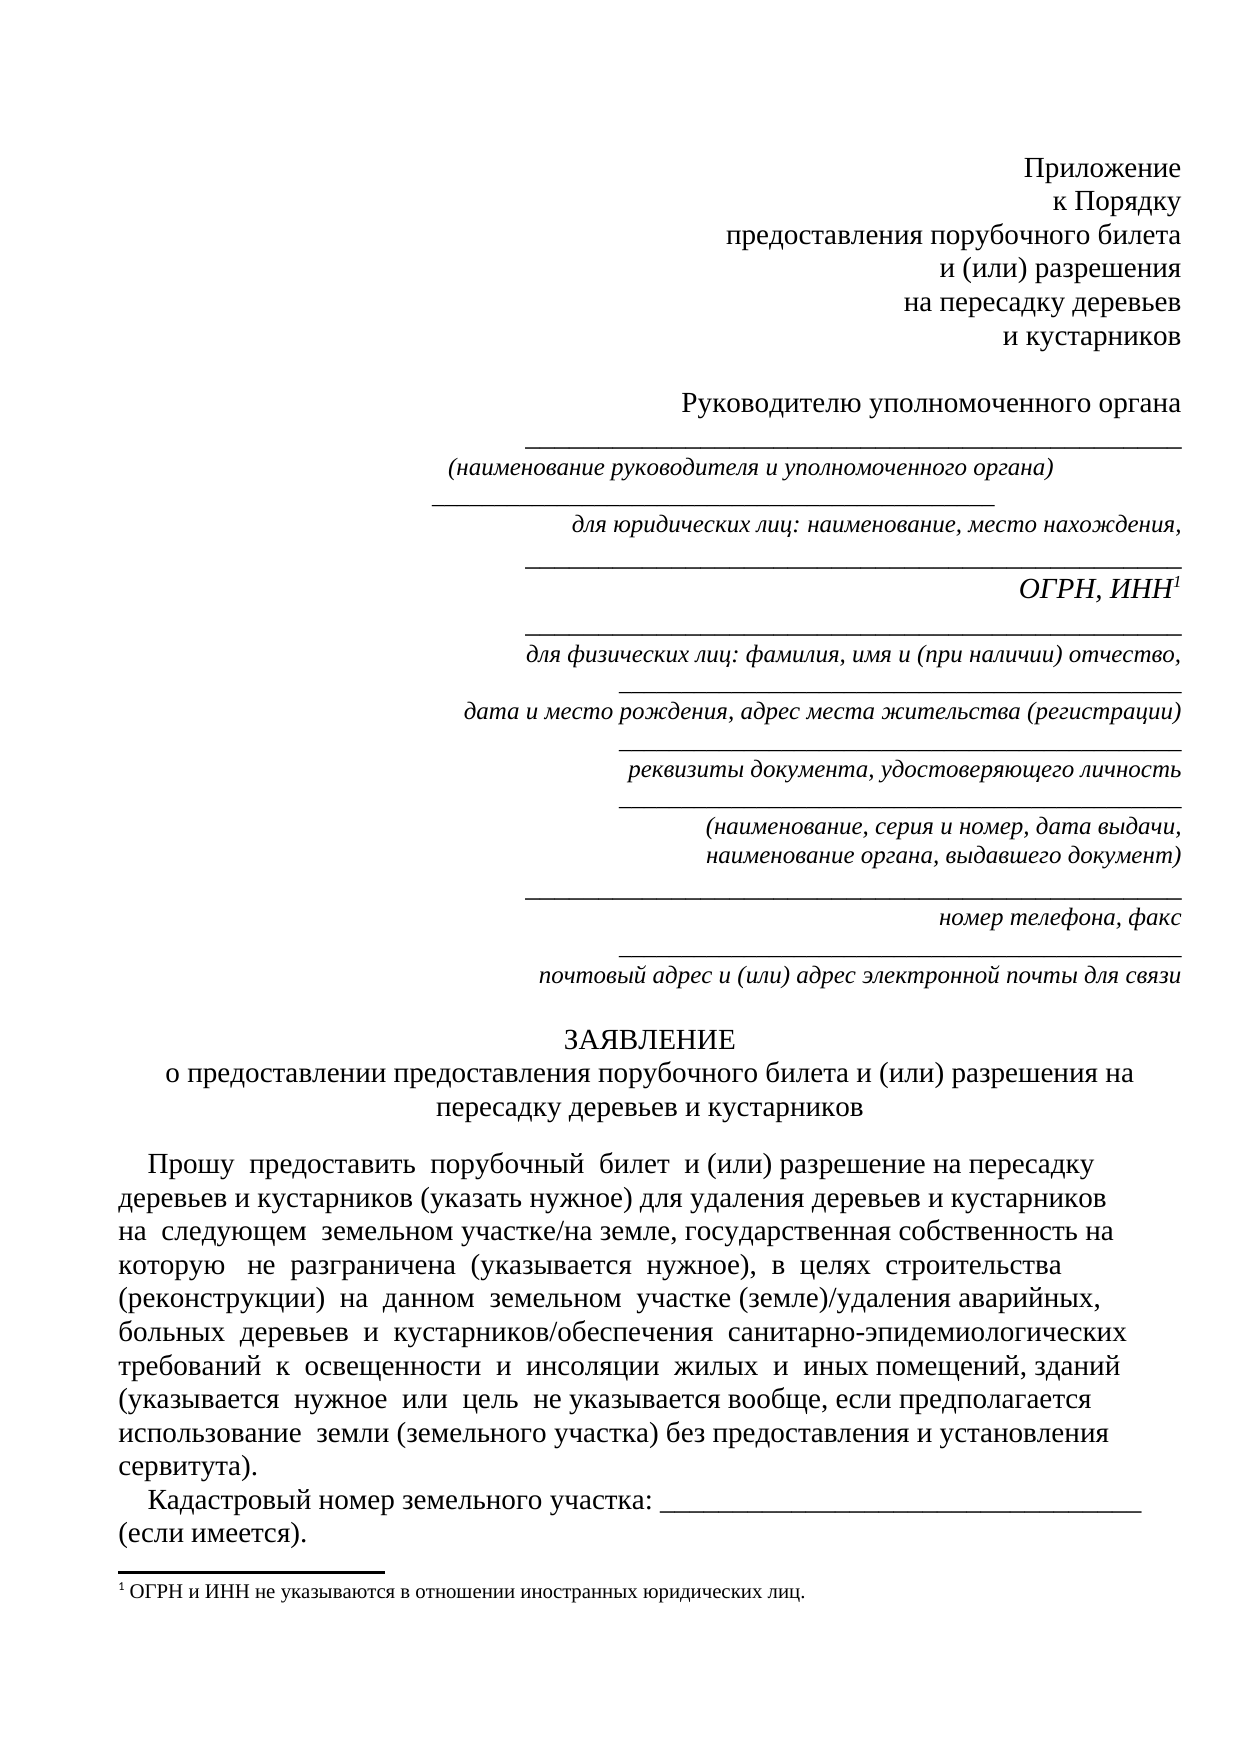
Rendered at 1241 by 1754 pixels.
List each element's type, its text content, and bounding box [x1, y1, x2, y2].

text Приложение [118, 150, 1181, 183]
text для юридических лиц: наименование, место нахождения, [118, 509, 1181, 538]
text на следующем земельном участке/на земле, государственная собственность на [118, 1213, 1181, 1247]
text дата и место рождения, адрес места жительства (регистрации) [118, 696, 1181, 725]
text (наименование руководителя и уполномоченного органа) [266, 452, 1181, 481]
text о предоставлении предоставления порубочного билета и (или) разрешения на пересадку деревьев и кустарников [118, 1056, 1181, 1123]
text _____________________________________________ [118, 869, 1181, 902]
text для физических лиц: фамилия, имя и (при наличии) отчество, [266, 639, 1181, 667]
text (реконструкции) на данном земельном участке (земле)/удаления аварийных, [118, 1281, 1181, 1314]
text наименование органа, выдавшего документ) [118, 840, 1181, 869]
text предоставления порубочного билета [118, 217, 1181, 251]
text больных деревьев и кустарников/обеспечения санитарно-эпидемиологических [118, 1314, 1181, 1348]
text и кустарников [118, 318, 1181, 351]
text номер телефона, факс [118, 902, 1181, 931]
text _____________________________________________ [118, 538, 1181, 572]
text реквизиты документа, удостоверяющего личность [118, 754, 1181, 782]
text (если имеется). [118, 1515, 1181, 1549]
text _____________________________________________ [118, 667, 1181, 696]
text (наименование, серия и номер, дата выдачи, [118, 811, 1181, 840]
text которую не разграничена (указывается нужное), в целях строительства [118, 1247, 1181, 1281]
text сервитута). [118, 1448, 1181, 1482]
text Кадастровый номер земельного участка: _________________________________ [118, 1482, 1181, 1515]
text на пересадку деревьев [118, 284, 1181, 318]
text использование земли (земельного участка) без предоставления и установления [118, 1415, 1181, 1448]
text Прошу предоставить порубочный билет и (или) разрешение на пересадку [118, 1146, 1181, 1180]
text _____________________________________________ [266, 418, 1181, 452]
text ЗАЯВЛЕНИЕ [118, 1022, 1181, 1056]
text почтовый адрес и (или) адрес электронной почты для связи [118, 960, 1181, 988]
text ОГРН, ИНН [118, 572, 1181, 605]
text _____________________________________________ [339, 481, 1181, 509]
text деревьев и кустарников (указать нужное) для удаления деревьев и кустарников [118, 1180, 1181, 1213]
text _____________________________________________ [118, 725, 1181, 754]
text Руководителю уполномоченного органа [266, 385, 1181, 418]
text к Порядку [118, 183, 1181, 217]
text требований к освещенности и инсоляции жилых и иных помещений, зданий [118, 1348, 1181, 1381]
text _____________________________________________ [118, 931, 1181, 960]
text _____________________________________________ [118, 605, 1181, 639]
text (указывается нужное или цель не указывается вообще, если предполагается [118, 1381, 1181, 1415]
text и (или) разрешения [118, 251, 1181, 284]
text _____________________________________________ [118, 782, 1181, 811]
